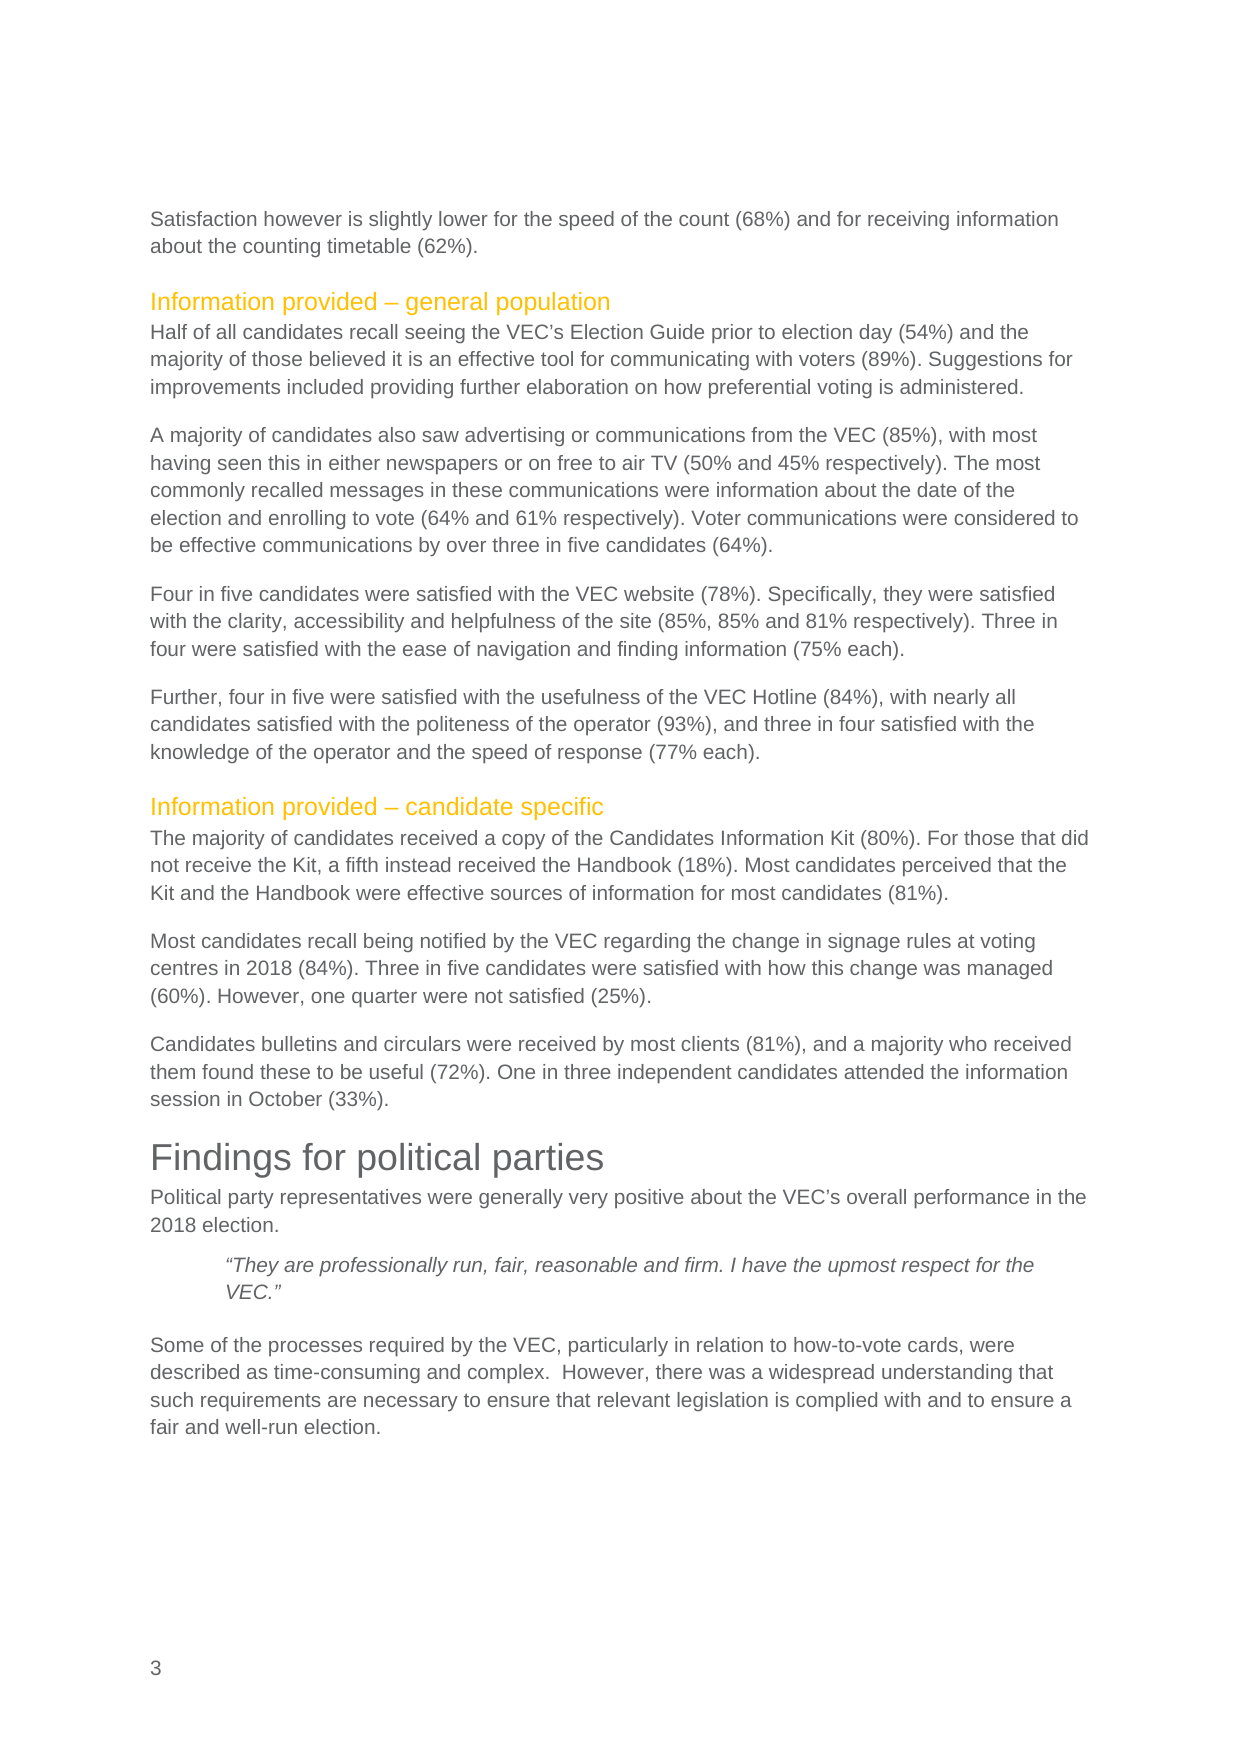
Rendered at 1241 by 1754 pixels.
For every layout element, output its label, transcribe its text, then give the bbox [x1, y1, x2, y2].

text Most candidates recall being notified by the VEC regarding the change in signage rules at voting centres in 2018 (84%). Three in five candidates were satisfied with how this change was managed (60%). However, one quarter were not satisfied (25%). [150, 929, 1090, 1008]
text A majority of candidates also saw advertising or communications from the VEC (85%), with most having seen this in either newspapers or on free to air TV (50% and 45% respectively). The most commonly recalled messages in these communications were information about the date of the election and enrolling to vote (64% and 61% respectively). Voter communications were considered to be effective communications by over three in five candidates (64%). [150, 423, 1090, 557]
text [150, 207, 1090, 258]
text Information provided – candidate specific [150, 792, 1090, 821]
text Some of the processes required by the VEC, particularly in relation to how-to-vote cards, were described as time-consuming and complex. However, there was a widespread understanding that such requirements are necessary to ensure that relevant legislation is complied with and to ensure a fair and well-run election. [150, 1332, 1090, 1439]
text Political party representatives were generally very positive about the VEC’s overall performance in the 2018 election. [150, 1185, 1090, 1236]
text Four in five candidates were satisfied with the VEC website (78%). Specifically, they were satisfied with the clarity, accessibility and helpfulness of the site (85%, 85% and 81% respectively). Three in four were satisfied with the ease of navigation and finding information (75% each). [150, 581, 1090, 660]
text “They are professionally run, fair, reasonable and firm. I have the upmost respect for the VEC.” [225, 1252, 1090, 1304]
text Information provided – general population [150, 287, 1090, 316]
text Findings for political parties [150, 1135, 1090, 1178]
text Candidates bulletins and circulars were received by most clients (81%), and a majority who received them found these to be useful (72%). One in three independent candidates attended the information session in October (33%). [150, 1032, 1090, 1111]
text Half of all candidates recall seeing the VEC’s Election Guide prior to election day (54%) and the majority of those believed it is an effective tool for communicating with voters (89%). Suggestions for improvements included providing further elaboration on how preferential voting is administered. [150, 320, 1090, 399]
text The majority of candidates received a copy of the Candidates Information Kit (80%). For those that did not receive the Kit, a fifth instead received the Handbook (18%). Most candidates perceived that the Kit and the Handbook were effective sources of information for most candidates (81%). [150, 825, 1090, 904]
text Further, four in five were satisfied with the usefulness of the VEC Hotline (84%), with nearly all candidates satisfied with the politeness of the operator (93%), and three in four satisfied with the knowledge of the operator and the speed of response (77% each). [150, 685, 1090, 764]
